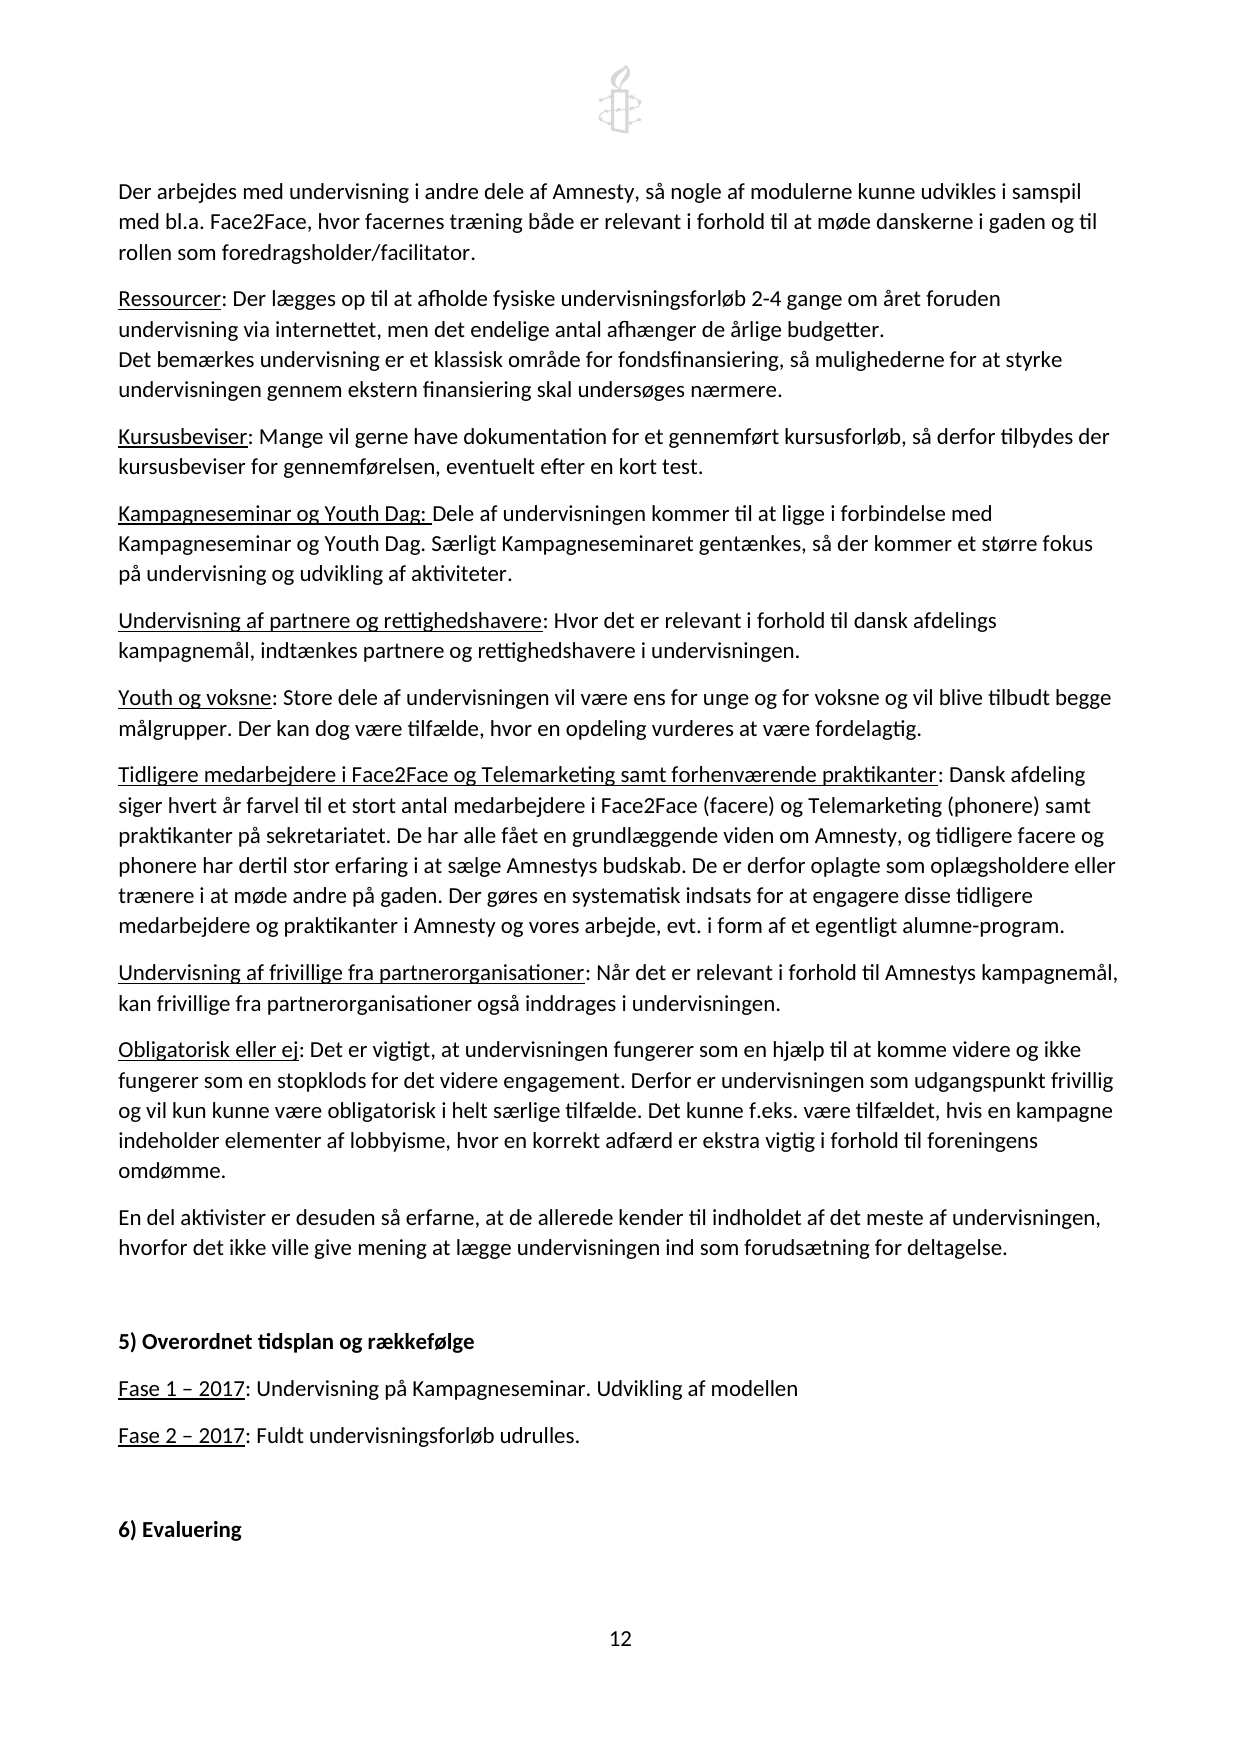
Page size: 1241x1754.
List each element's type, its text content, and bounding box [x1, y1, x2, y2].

text Kampagneseminar og Youth Dag: Dele af undervisningen kommer til at ligge i forbindelse med Kampagneseminar og Youth Dag. Særligt Kampagneseminaret gentænkes, så der kommer et større fokus på undervisning og udvikling af aktiviteter. [118, 499, 1122, 587]
text 5) Overordnet tidsplan og rækkefølge [118, 1327, 1122, 1355]
text Fase 2 – 2017: Fuldt undervisningsforløb udrulles. [118, 1421, 1122, 1449]
text Youth og voksne: Store dele af undervisningen vil være ens for unge og for voksne og vil blive tilbudt begge målgrupper. Der kan dog være tilfælde, hvor en opdeling vurderes at være fordelagtig. [118, 683, 1122, 742]
text En del aktivister er desuden så erfarne, at de allerede kender til indholdet af det meste af undervisningen, hvorfor det ikke ville give mening at lægge undervisningen ind som forudsætning for deltagelse. [118, 1203, 1122, 1261]
text Undervisning af frivillige fra partnerorganisationer: Når det er relevant i forhold til Amnestys kampagnemål, kan frivillige fra partnerorganisationer også inddrages i undervisningen. [118, 958, 1122, 1017]
text Undervisning af partnere og rettighedshavere: Hvor det er relevant i forhold til dansk afdelings kampagnemål, indtænkes partnere og rettighedshavere i undervisningen. [118, 606, 1122, 664]
text 6) Evaluering [118, 1515, 1122, 1543]
text Fase 1 – 2017: Undervisning på Kampagneseminar. Udvikling af modellen [118, 1374, 1122, 1402]
text Ressourcer: Der lægges op til at afholde fysiske undervisningsforløb 2-4 gange om året foruden undervisning via internettet, men det endelige antal afhænger de årlige budgetter. Det bemærkes undervisning er et klassisk område for fondsfinansiering, så mulighederne for at styrke undervisningen gennem ekstern finansiering skal undersøges nærmere. [118, 284, 1122, 403]
text Tidligere medarbejdere i Face2Face og Telemarketing samt forhenværende praktikanter: Dansk afdeling siger hvert år farvel til et stort antal medarbejdere i Face2Face (facere) og Telemarketing (phonere) samt praktikanter på sekretariatet. De har alle fået en grundlæggende viden om Amnesty, og tidligere facere og phonere har dertil stor erfaring i at sælge Amnestys budskab. De er derfor oplagte som oplægsholdere eller trænere i at møde andre på gaden. Der gøres en systematisk indsats for at engagere disse tidligere medarbejdere og praktikanter i Amnesty og vores arbejde, evt. i form af et egentligt alumne-program. [118, 761, 1122, 939]
text Der arbejdes med undervisning i andre dele af Amnesty, så nogle af modulerne kunne udvikles i samspil med bl.a. Face2Face, hvor facernes træning både er relevant i forhold til at møde danskerne i gaden og til rollen som foredragsholder/facilitator. [118, 177, 1122, 266]
text Kursusbeviser: Mange vil gerne have dokumentation for et gennemført kursusforløb, så derfor tilbydes der kursusbeviser for gennemførelsen, eventuelt efter en kort test. [118, 422, 1122, 480]
text Obligatorisk eller ej: Det er vigtigt, at undervisningen fungerer som en hjælp til at komme videre og ikke fungerer som en stopklods for det videre engagement. Derfor er undervisningen som udgangspunkt frivillig og vil kun kunne være obligatorisk i helt særlige tilfælde. Det kunne f.eks. være tilfældet, hvis en kampagne indeholder elementer af lobbyisme, hvor en korrekt adfærd er ekstra vigtig i forhold til foreningens omdømme. [118, 1036, 1122, 1184]
